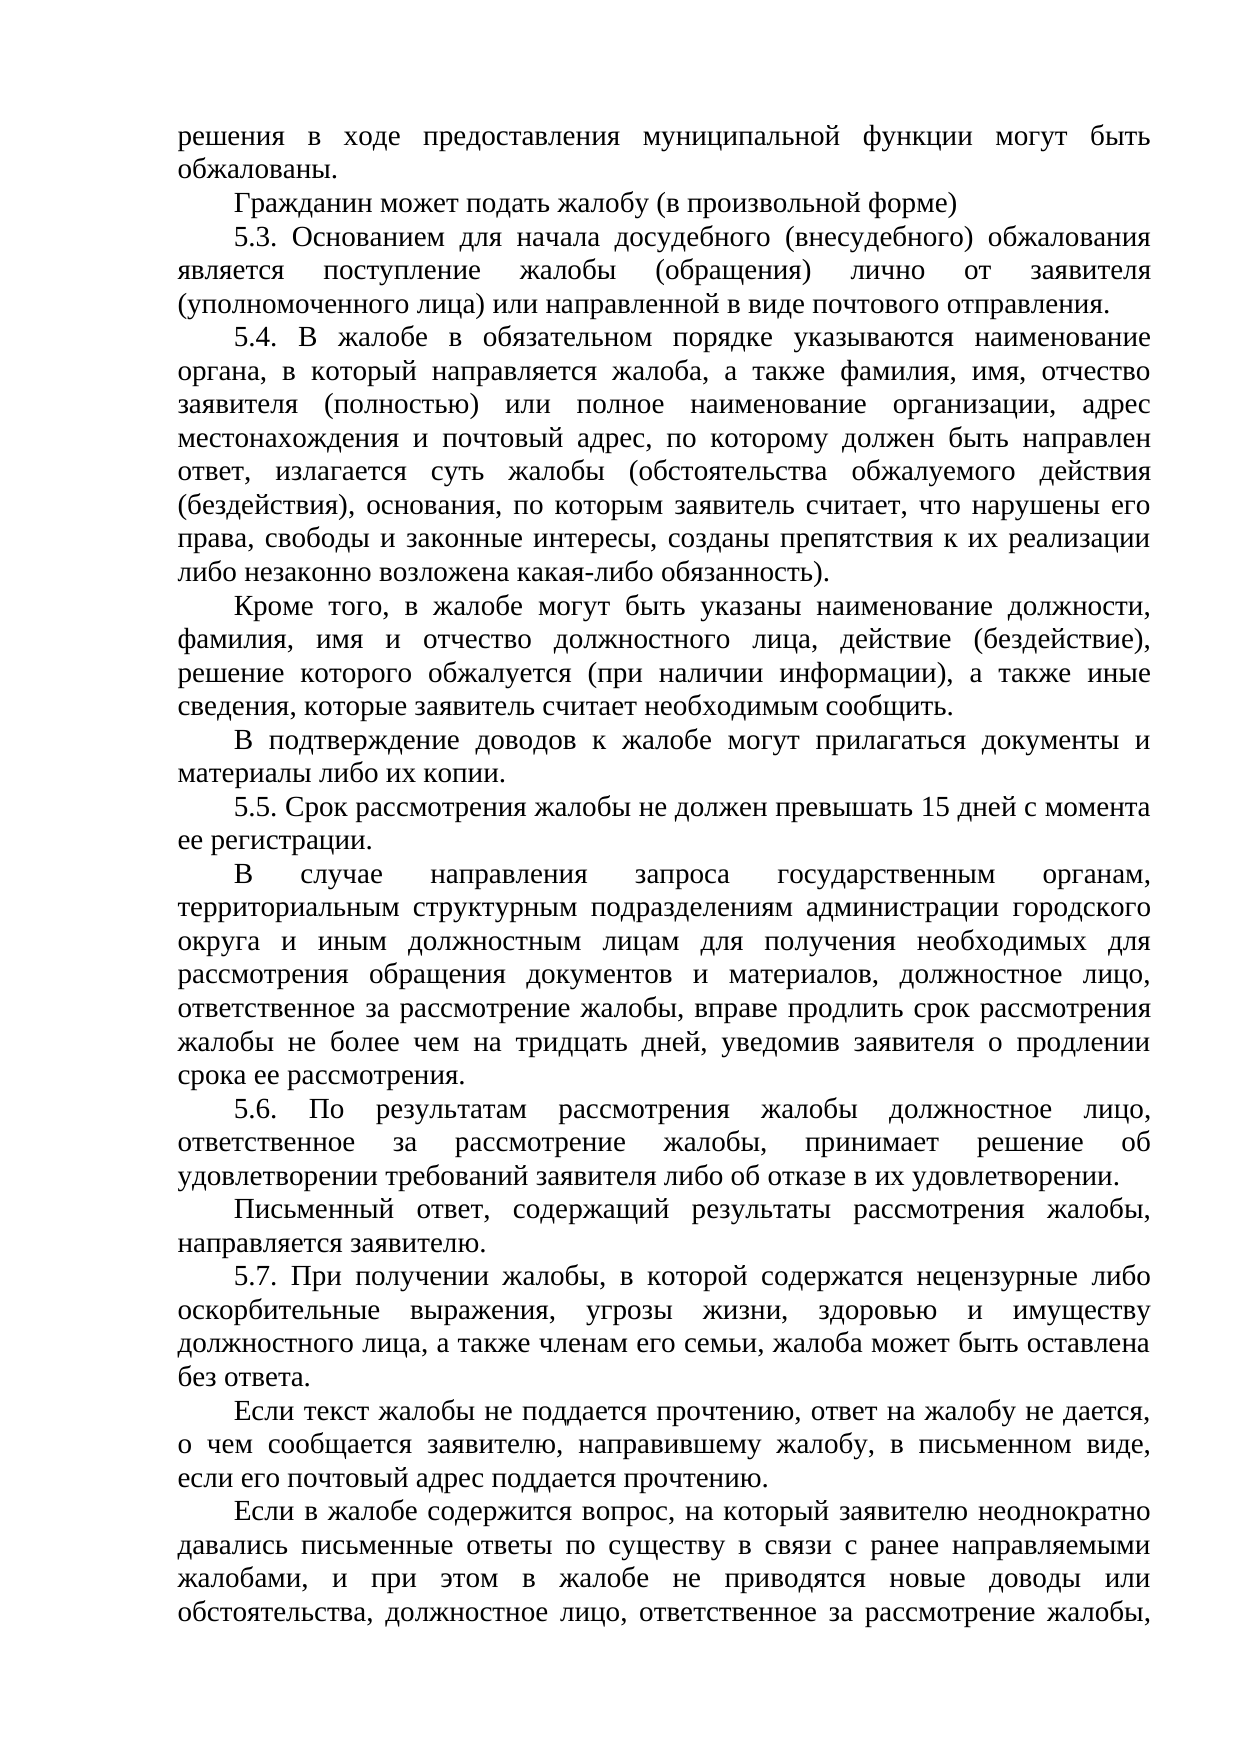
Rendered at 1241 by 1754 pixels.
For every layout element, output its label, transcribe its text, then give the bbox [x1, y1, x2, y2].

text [177, 118, 1152, 185]
text 5.6. По результатам рассмотрения жалобы должностное лицо, ответственное за рассмотрение жалобы, принимает решение об удовлетворении требований заявителя либо об отказе в их удовлетворении. [177, 1091, 1152, 1191]
text В подтверждение доводов к жалобе могут прилагаться документы и материалы либо их копии. [177, 722, 1152, 789]
text 5.7. При получении жалобы, в которой содержатся нецензурные либо оскорбительные выражения, угрозы жизни, здоровью и имуществу должностного лица, а также членам его семьи, жалоба может быть оставлена без ответа. [177, 1258, 1152, 1393]
text Кроме того, в жалобе могут быть указаны наименование должности, фамилия, имя и отчество должностного лица, действие (бездействие), решение которого обжалуется (при наличии информации), а также иные сведения, которые заявитель считает необходимым сообщить. [177, 588, 1152, 722]
text Гражданин может подать жалобу (в произвольной форме) [177, 185, 1152, 219]
text Письменный ответ, содержащий результаты рассмотрения жалобы, направляется заявителю. [177, 1191, 1152, 1258]
text В случае направления запроса государственным органам, территориальным структурным подразделениям администрации городского округа и иным должностным лицам для получения необходимых для рассмотрения обращения документов и материалов, должностное лицо, ответственное за рассмотрение жалобы, вправе продлить срок рассмотрения жалобы не более чем на тридцать дней, уведомив заявителя о продлении срока ее рассмотрения. [177, 856, 1152, 1091]
text 5.5. Срок рассмотрения жалобы не должен превышать 15 дней с момента ее регистрации. [177, 789, 1152, 856]
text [177, 1493, 1152, 1627]
text 5.3. Основанием для начала досудебного (внесудебного) обжалования является поступление жалобы (обращения) лично от заявителя (уполномоченного лица) или направленной в виде почтового отправления. [177, 219, 1152, 319]
text 5.4. В жалобе в обязательном порядке указываются наименование органа, в который направляется жалоба, а также фамилия, имя, отчество заявителя (полностью) или полное наименование организации, адрес местонахождения и почтовый адрес, по которому должен быть направлен ответ, излагается суть жалобы (обстоятельства обжалуемого действия (бездействия), основания, по которым заявитель считает, что нарушены его права, свободы и законные интересы, созданы препятствия к их реализации либо незаконно возложена какая-либо обязанность). [177, 319, 1152, 588]
text Если текст жалобы не поддается прочтению, ответ на жалобу не дается, о чем сообщается заявителю, направившему жалобу, в письменном виде, если его почтовый адрес поддается прочтению. [177, 1393, 1152, 1493]
